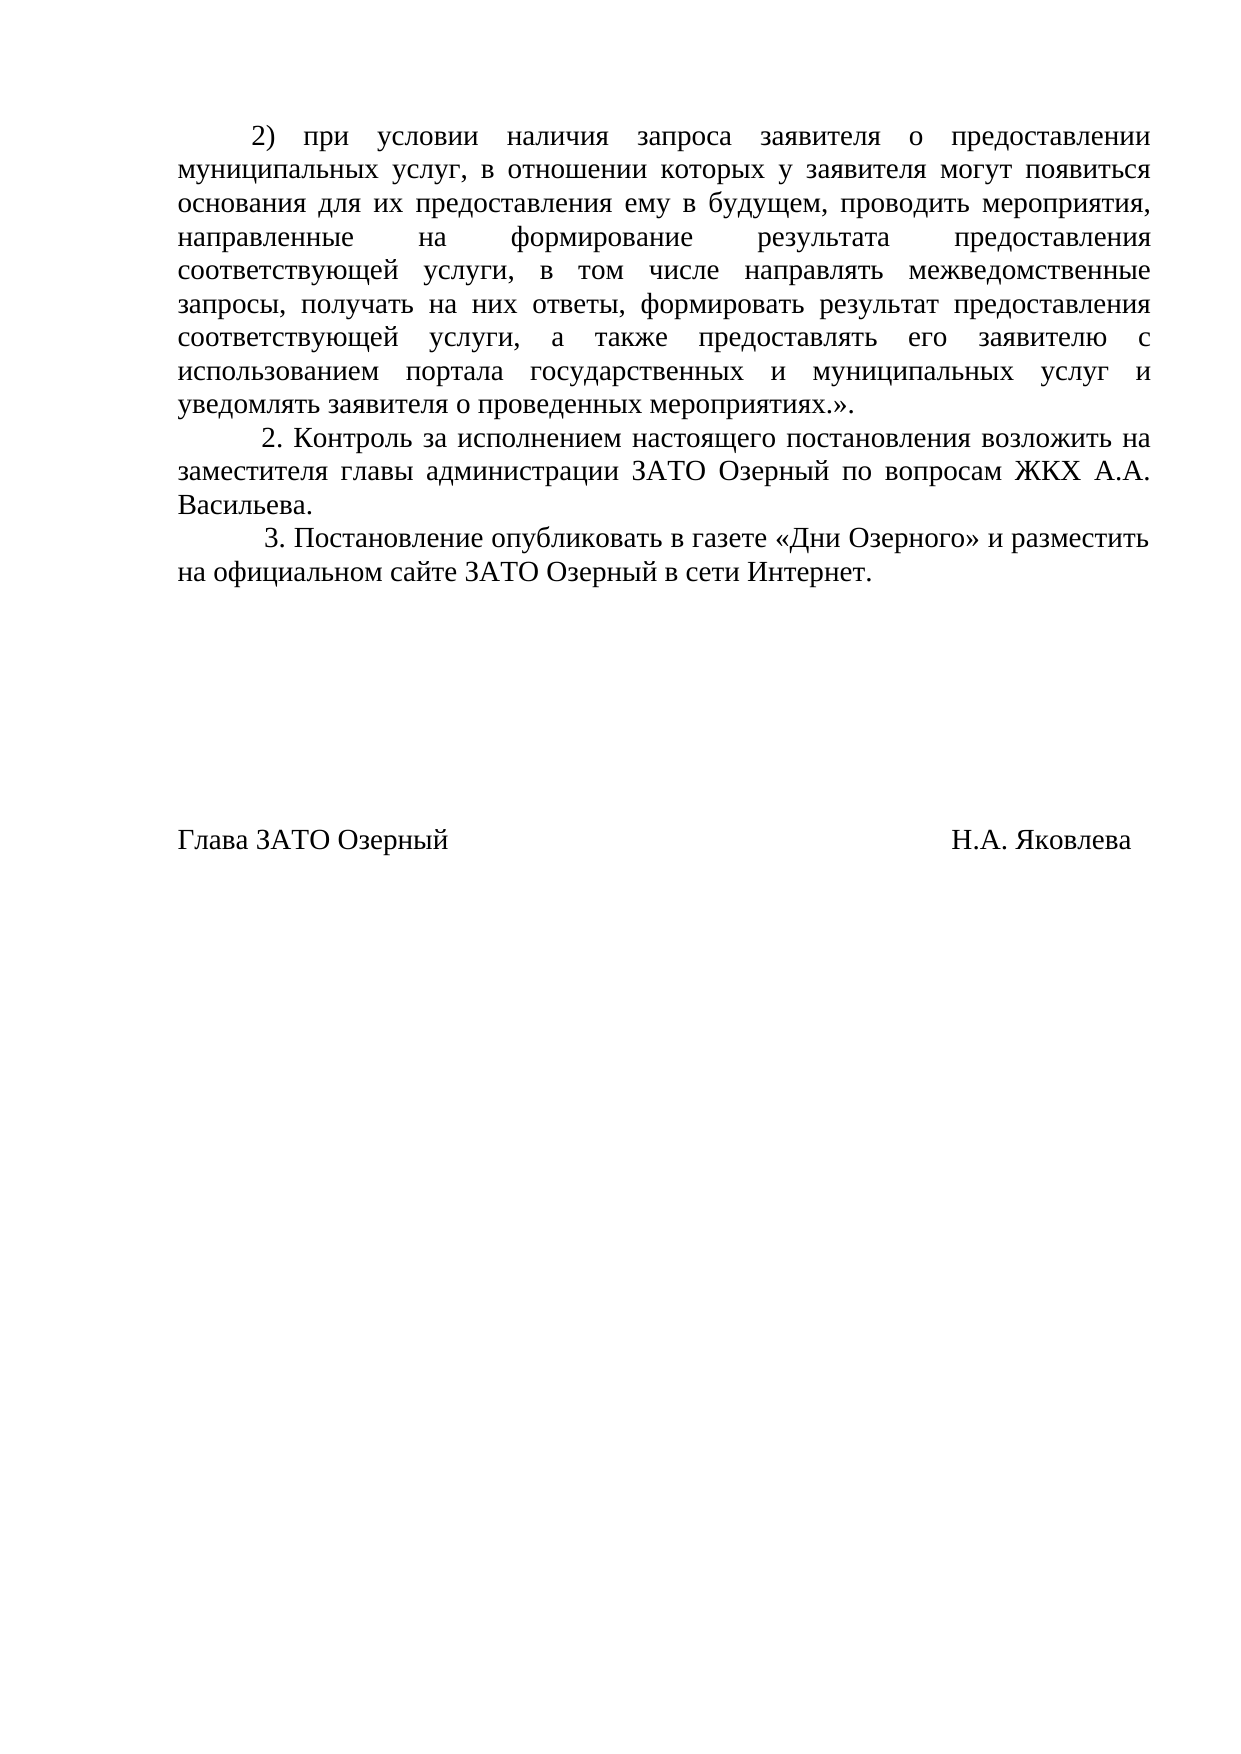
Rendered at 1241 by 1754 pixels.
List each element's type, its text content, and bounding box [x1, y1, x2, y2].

text 3. Постановление опубликовать в газете «Дни Озерного» и разместить на официальном сайте ЗАТО Озерный в сети Интернет. [177, 521, 1152, 588]
text Глава ЗАТО Озерный Н.А. Яковлева [177, 822, 1152, 856]
text 2. Контроль за исполнением настоящего постановления возложить на заместителя главы администрации ЗАТО Озерный по вопросам ЖКХ А.А. Васильева. [177, 420, 1152, 521]
text 2) при условии наличия запроса заявителя о предоставлении муниципальных услуг, в отношении которых у заявителя могут появиться основания для их предоставления ему в будущем, проводить мероприятия, направленные на формирование результата предоставления соответствующей услуги, в том числе направлять межведомственные запросы, получать на них ответы, формировать результат предоставления соответствующей услуги, а также предоставлять его заявителю с использованием портала государственных и муниципальных услуг и уведомлять заявителя о проведенных мероприятиях.». [177, 118, 1152, 420]
